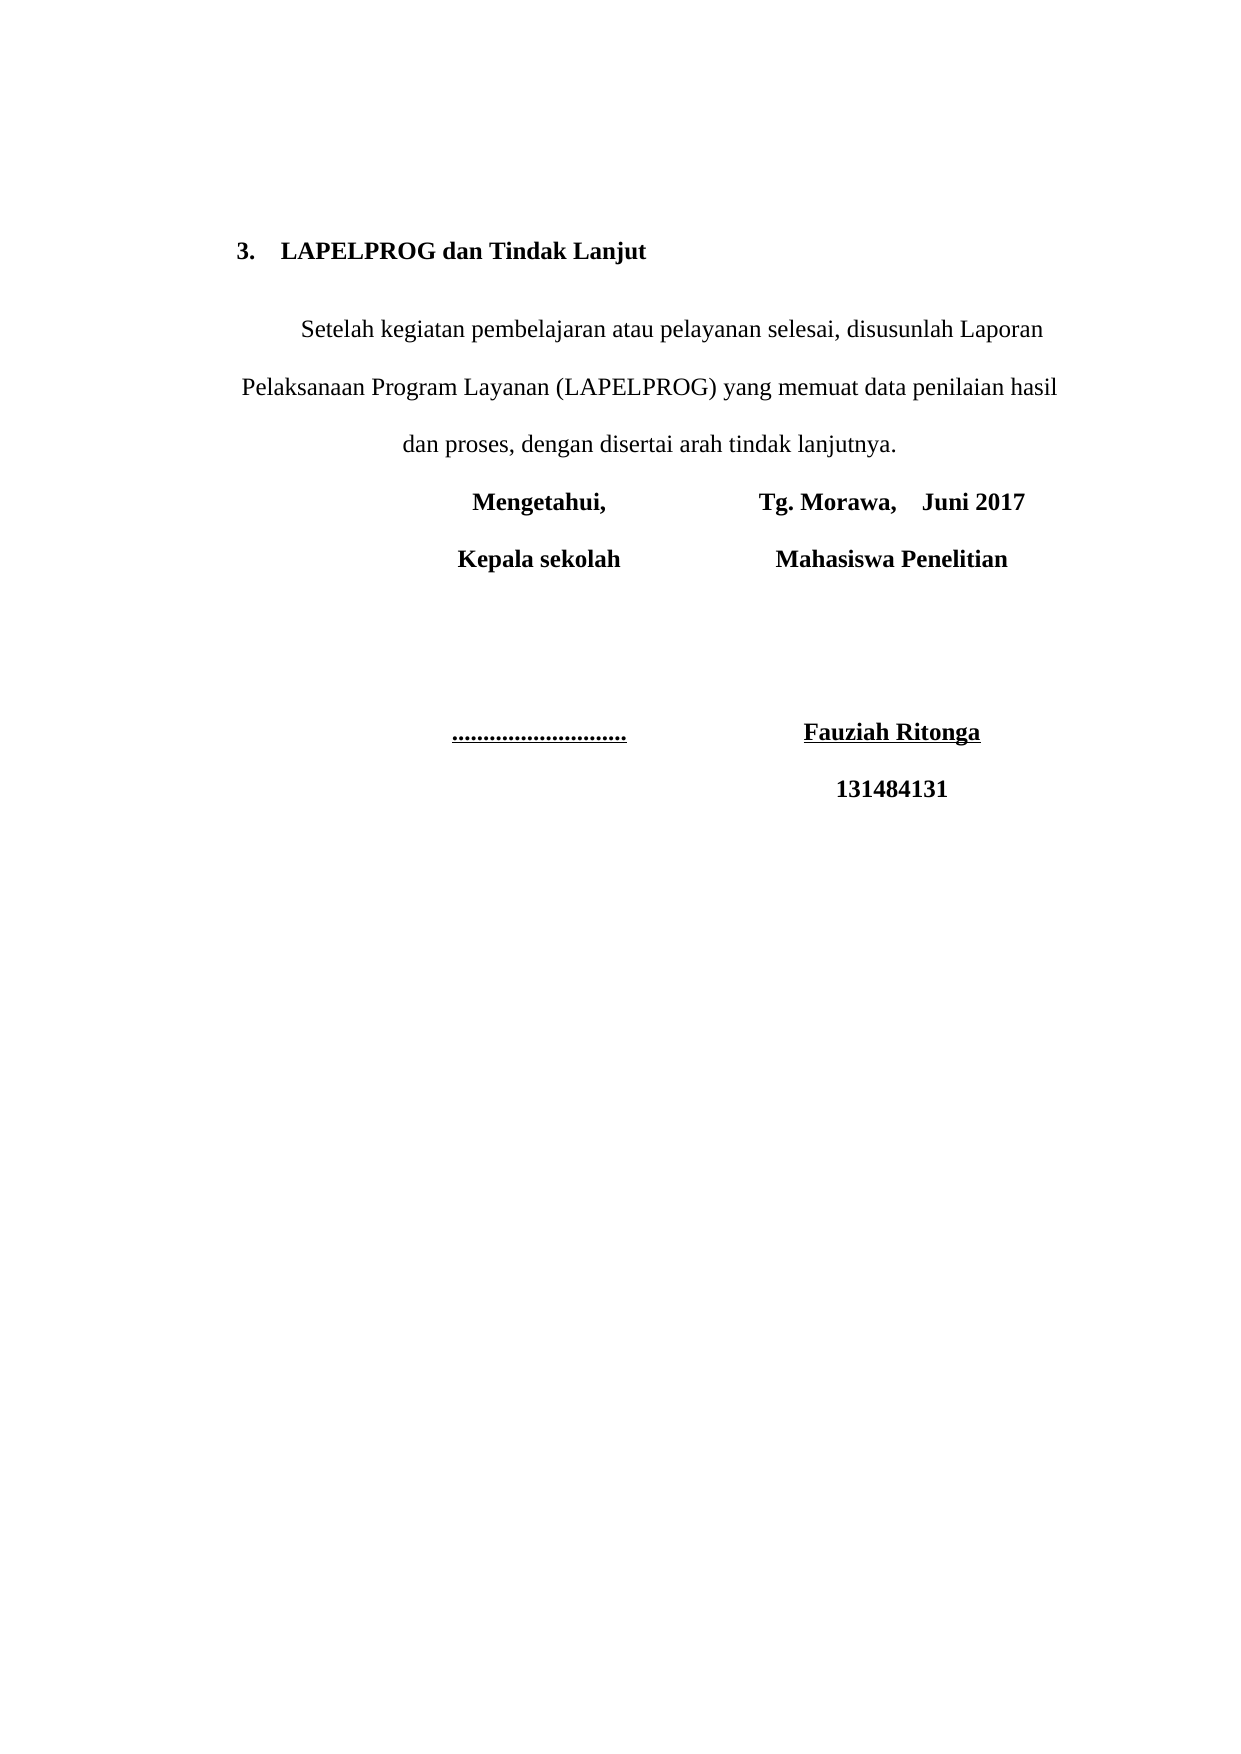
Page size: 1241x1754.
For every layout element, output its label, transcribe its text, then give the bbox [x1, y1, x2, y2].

text Setelah kegiatan pembelajaran atau pelayanan selesai, disusunlah Laporan Pelaksanaan Program Layanan (LAPELPROG) yang memuat data penilaian hasil dan proses, dengan disertai arah tindak lanjutnya. [236, 314, 1063, 458]
list LAPELPROG dan Tindak Lanjut [236, 236, 1063, 265]
table_header Mengetahui, Kepala sekolah ............................ [369, 487, 709, 829]
table_header Tg. Morawa, Juni 2017 Mahasiswa Penelitian Fauziah Ritonga 131484131 [709, 487, 1074, 829]
